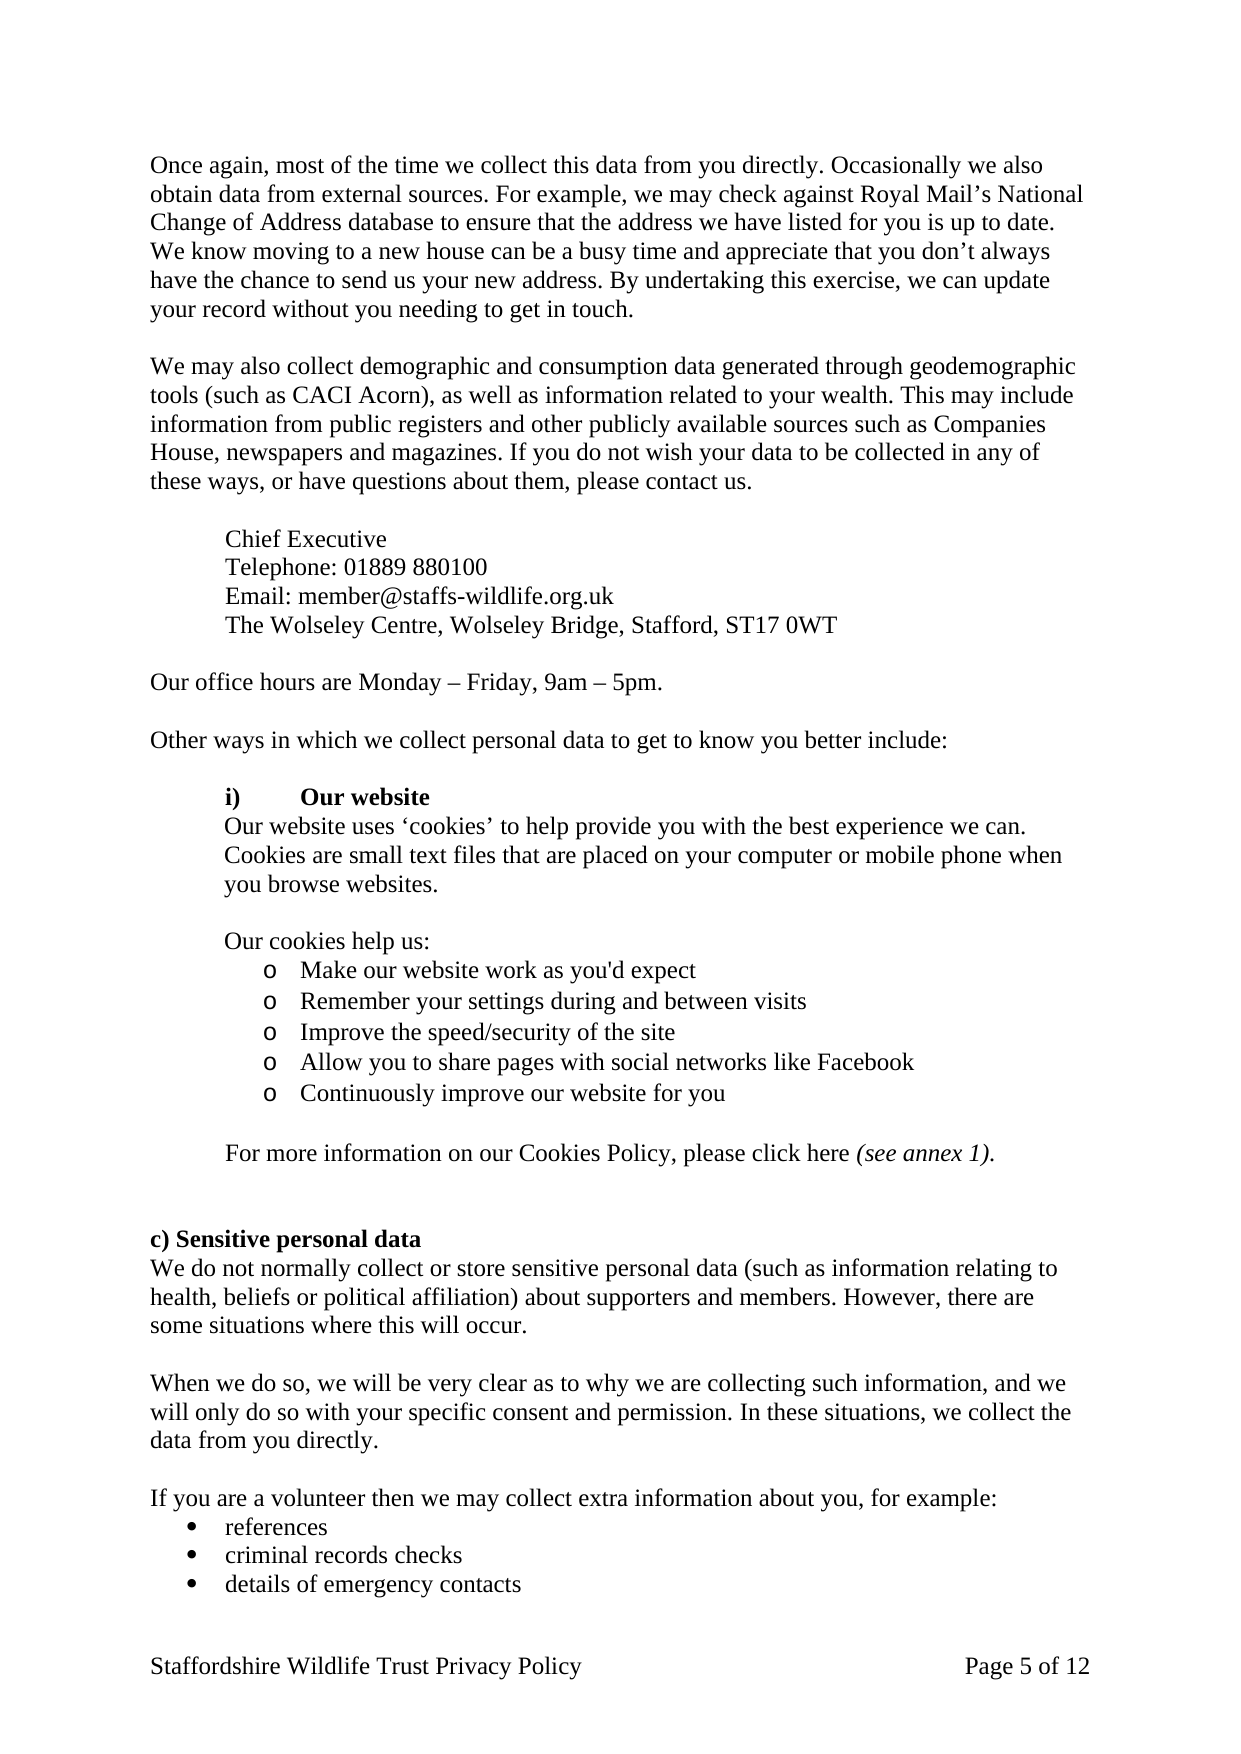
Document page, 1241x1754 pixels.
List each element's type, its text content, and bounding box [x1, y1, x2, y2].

list details of emergency contacts [187, 1569, 1090, 1598]
list Our website [225, 782, 1090, 811]
text Our cookies help us: [150, 926, 1090, 955]
list Make our website work as you'd expect [262, 955, 1090, 986]
text For more information on our Cookies Policy, please click here (see annex 1). [225, 1138, 1067, 1167]
text Our office hours are Monday – Friday, 9am – 5pm. [150, 667, 1090, 696]
text If you are a volunteer then we may collect extra information about you, for example: [150, 1483, 1090, 1512]
text Chief Executive [225, 524, 1090, 552]
list Improve the speed/security of the site [262, 1017, 1090, 1047]
list references [187, 1512, 1090, 1540]
text c) Sensitive personal data [150, 1224, 1090, 1253]
text When we do so, we will be very clear as to why we are collecting such information, and we will only do so with your specific consent and permission. In these situations, we collect the data from you directly. [150, 1368, 1090, 1454]
text Email: member@staffs-wildlife.org.uk [225, 581, 1090, 610]
text We may also collect demographic and consumption data generated through geodemographic tools (such as CACI Acorn), as well as information related to your wealth. This may include information from public registers and other publicly available sources such as Companies House, newspapers and magazines. If you do not wish your data to be collected in any of these ways, or have questions about them, please contact us. [150, 351, 1090, 495]
list Continuously improve our website for you [262, 1078, 1090, 1109]
text Once again, most of the time we collect this data from you directly. Occasionally we also obtain data from external sources. For example, we may check against Royal Mail’s National Change of Address database to ensure that the address we have listed for you is up to date. We know moving to a new house can be a busy time and appreciate that you don’t always have the chance to send us your new address. By undertaking this exercise, we can update your record without you needing to get in touch. [150, 150, 1090, 322]
text Telephone: 01889 880100 [225, 552, 1090, 581]
list Remember your settings during and between visits [262, 986, 1090, 1017]
text Our website uses ‘cookies’ to help provide you with the best experience we can. Cookies are small text files that are placed on your computer or mobile phone when you browse websites. [224, 811, 1067, 897]
list criminal records checks [187, 1540, 1090, 1569]
text Other ways in which we collect personal data to get to know you better include: [150, 725, 1090, 754]
text The Wolseley Centre, Wolseley Bridge, Stafford, ST17 0WT [225, 610, 1090, 639]
text We do not normally collect or store sensitive personal data (such as information relating to health, beliefs or political affiliation) about supporters and members. However, there are some situations where this will occur. [150, 1253, 1090, 1339]
list Allow you to share pages with social networks like Facebook [262, 1047, 1090, 1078]
